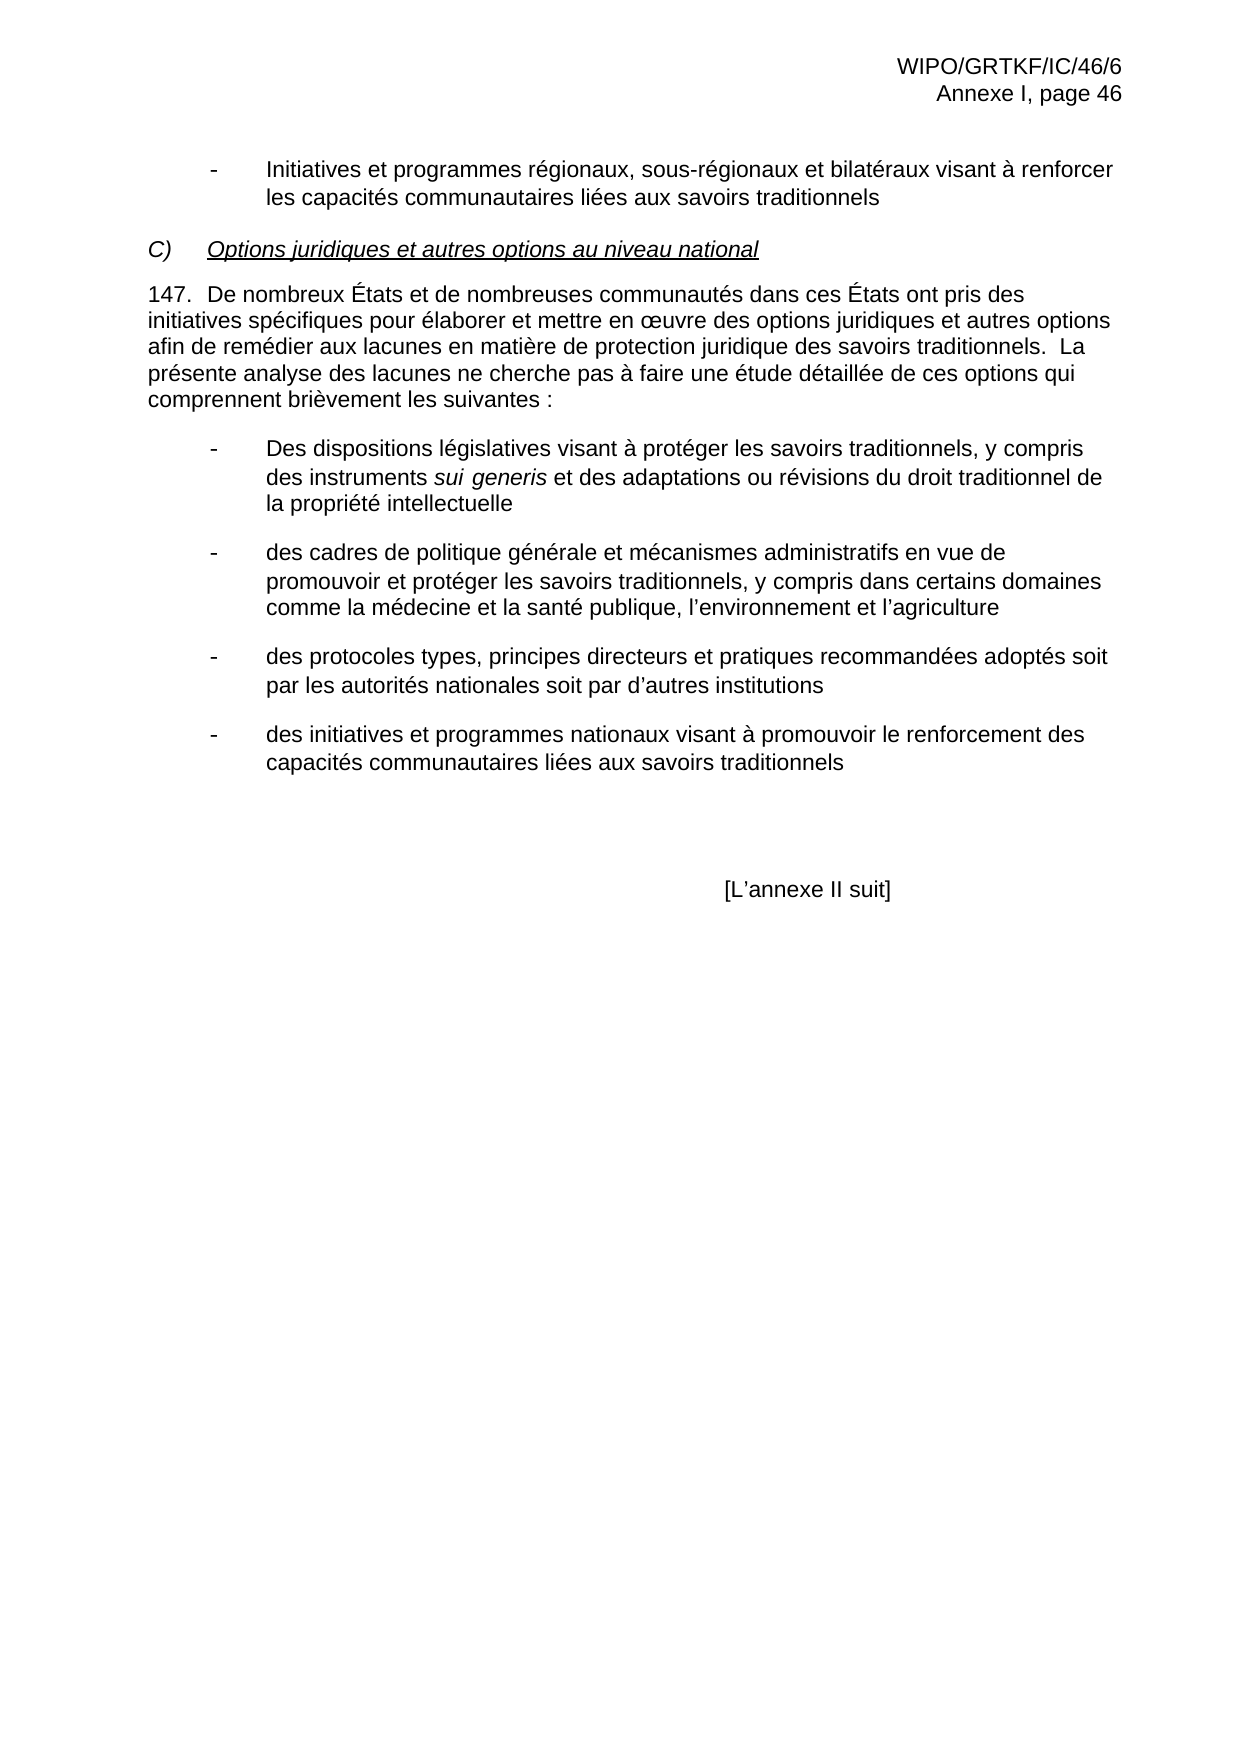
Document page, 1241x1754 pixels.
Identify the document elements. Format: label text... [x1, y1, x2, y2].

text [L’annexe II suit] [724, 876, 1122, 902]
list des initiatives et programmes nationaux visant à promouvoir le renforcement des capacités communautaires liées aux savoirs traditionnels [207, 721, 1122, 776]
list des protocoles types, principes directeurs et pratiques recommandées adoptés soit par les autorités nationales soit par d’autres institutions [207, 643, 1122, 698]
list Initiatives et programmes régionaux, sous-régionaux et bilatéraux visant à renforcer les capacités communautaires liées aux savoirs traditionnels [207, 156, 1122, 211]
list Des dispositions législatives visant à protéger les savoirs traditionnels, y compris des instruments sui generis et des adaptations ou révisions du droit traditionnel de la propriété intellectuelle [207, 435, 1122, 516]
list des cadres de politique générale et mécanismes administratifs en vue de promouvoir et protéger les savoirs traditionnels, y compris dans certains domaines comme la médecine et la santé publique, l’environnement et l’agriculture [207, 539, 1122, 620]
subtitle Options juridiques et autres options au niveau national [148, 236, 1122, 262]
text De nombreux États et de nombreuses communautés dans ces États ont pris des initiatives spécifiques pour élaborer et mettre en œuvre des options juridiques et autres options afin de remédier aux lacunes en matière de protection juridique des savoirs traditionnels. La présente analyse des lacunes ne cherche pas à faire une étude détaillée de ces options qui comprennent brièvement les suivantes : [148, 281, 1122, 412]
